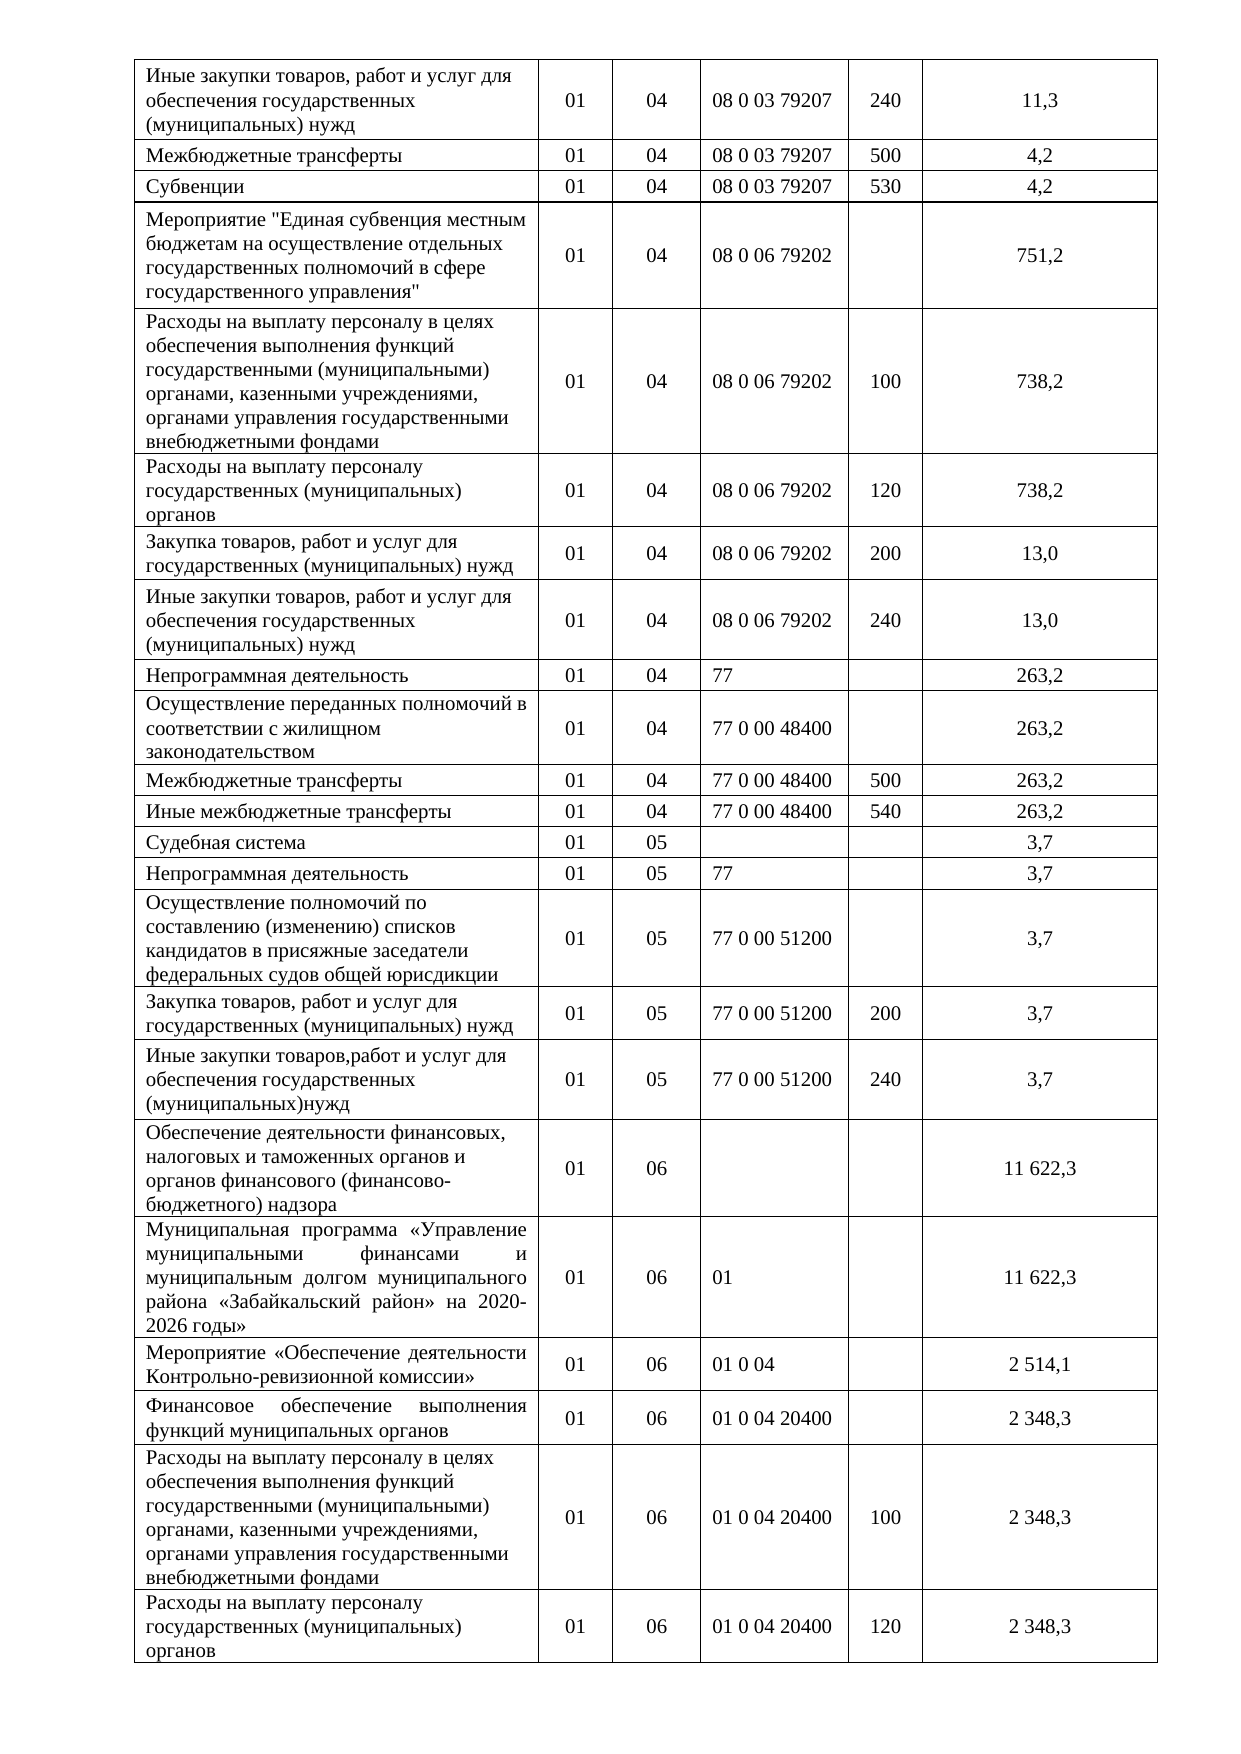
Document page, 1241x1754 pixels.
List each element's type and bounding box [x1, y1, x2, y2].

table_cell [1158, 59, 1180, 1663]
